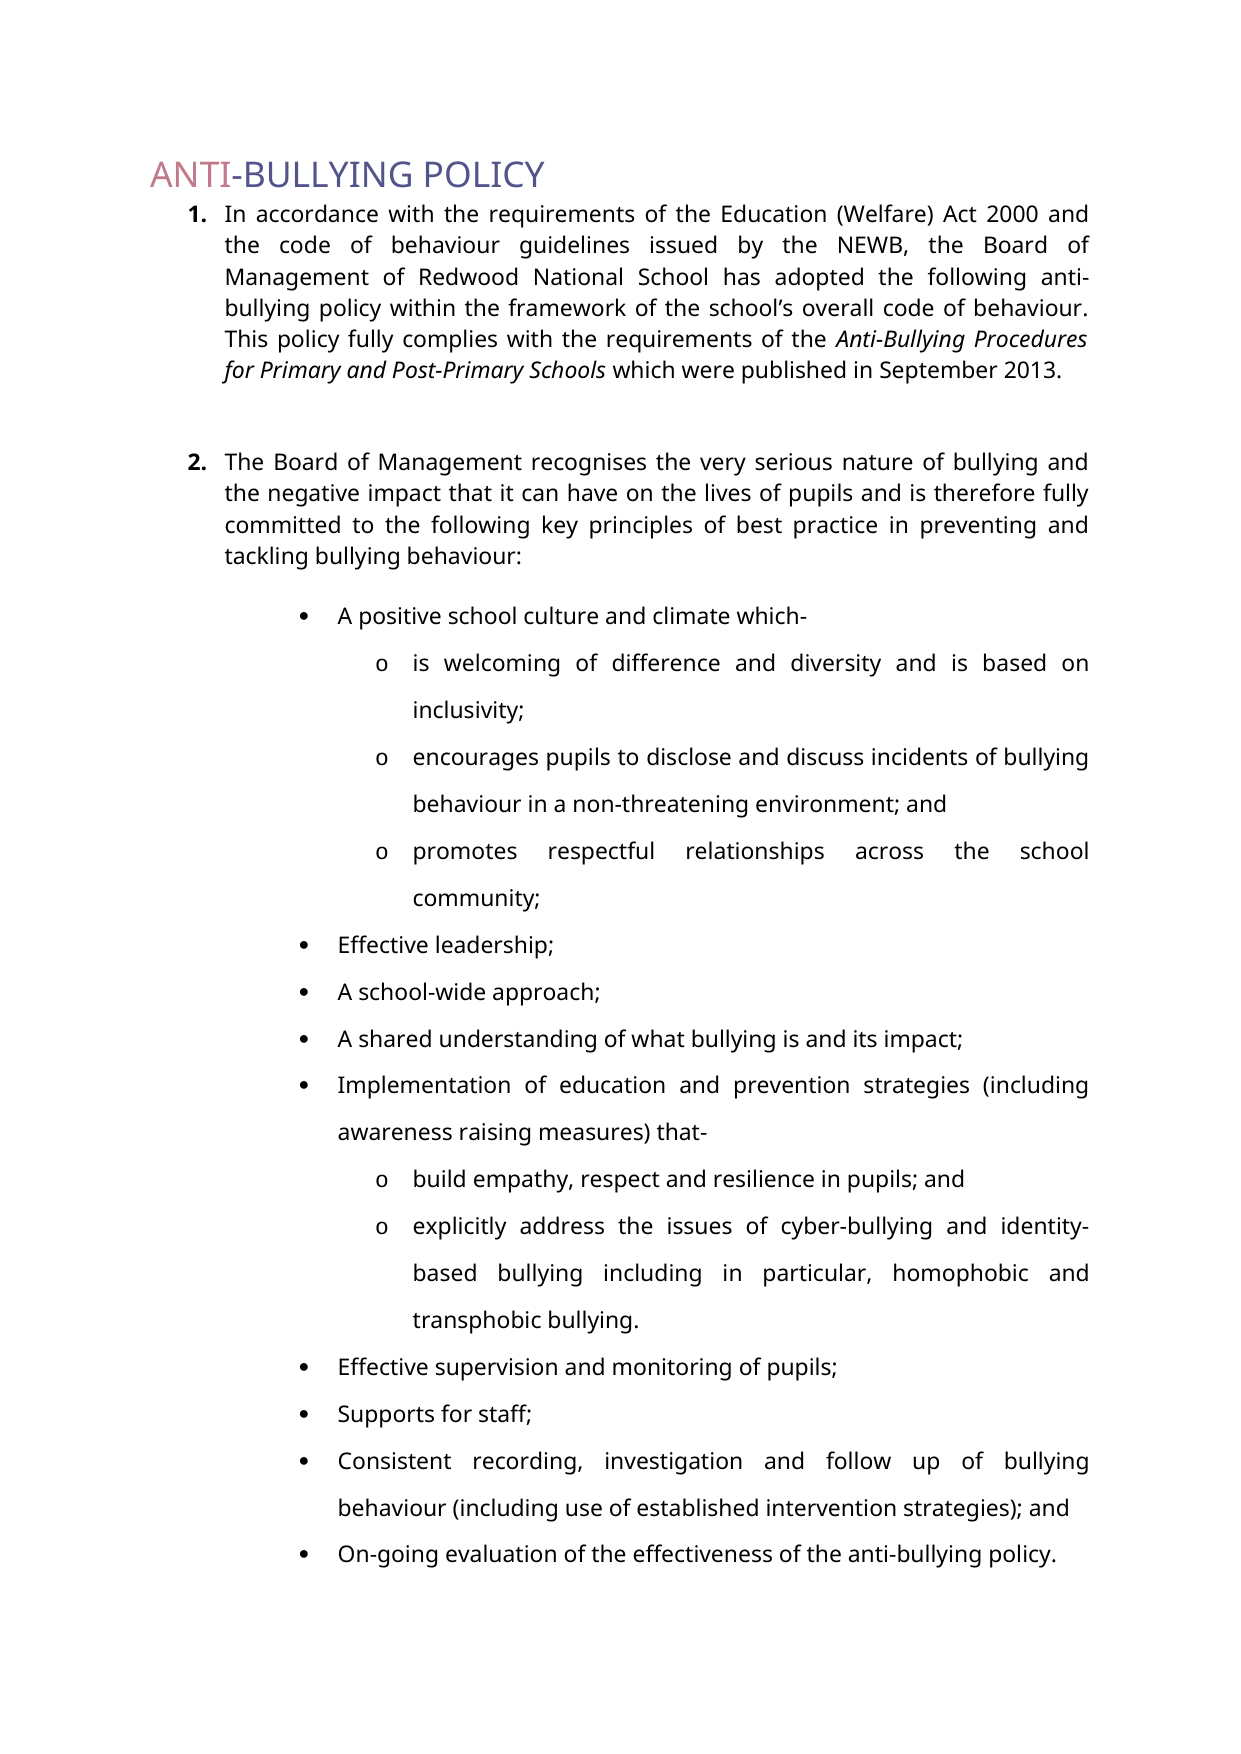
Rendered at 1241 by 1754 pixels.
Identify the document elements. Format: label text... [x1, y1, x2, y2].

list Effective leadership; [300, 929, 1090, 960]
list A positive school culture and climate which- [300, 600, 1090, 632]
list Supports for staff; [300, 1398, 1090, 1429]
list Effective supervision and monitoring of pupils; [300, 1351, 1090, 1382]
list In accordance with the requirements of the Education (Welfare) Act 2000 and the code of behaviour guidelines issued by the NEWB, the Board of Management of Redwood National School has adopted the following anti-bullying policy within the framework of the school’s overall code of behaviour. This policy fully complies with the requirements of the Anti-Bullying Procedures for Primary and Post-Primary Schools which were published in September 2013. [187, 198, 1090, 386]
list A shared understanding of what bullying is and its impact; [300, 1022, 1090, 1054]
list Consistent recording, investigation and follow up of bullying behaviour (including use of established intervention strategies); and [300, 1444, 1090, 1523]
list Implementation of education and prevention strategies (including awareness raising measures) that- [300, 1069, 1090, 1147]
list A school-wide approach; [300, 976, 1090, 1007]
text Anti-Bullying Policy [150, 150, 1090, 198]
list The Board of Management recognises the very serious nature of bullying and the negative impact that it can have on the lives of pupils and is therefore fully committed to the following key principles of best practice in preventing and tackling bullying behaviour: [187, 446, 1090, 571]
list is welcoming of difference and diversity and is based on inclusivity; [375, 647, 1090, 725]
list build empathy, respect and resilience in pupils; and [375, 1163, 1090, 1194]
list explicitly address the issues of cyber-bullying and identity-based bullying including in particular, homophobic and transphobic bullying. [375, 1210, 1090, 1335]
list promotes respectful relationships across the school community; [375, 835, 1090, 913]
list On-going evaluation of the effectiveness of the anti-bullying policy. [300, 1538, 1090, 1569]
list encourages pupils to disclose and discuss incidents of bullying behaviour in a non-threatening environment; and [375, 741, 1090, 819]
